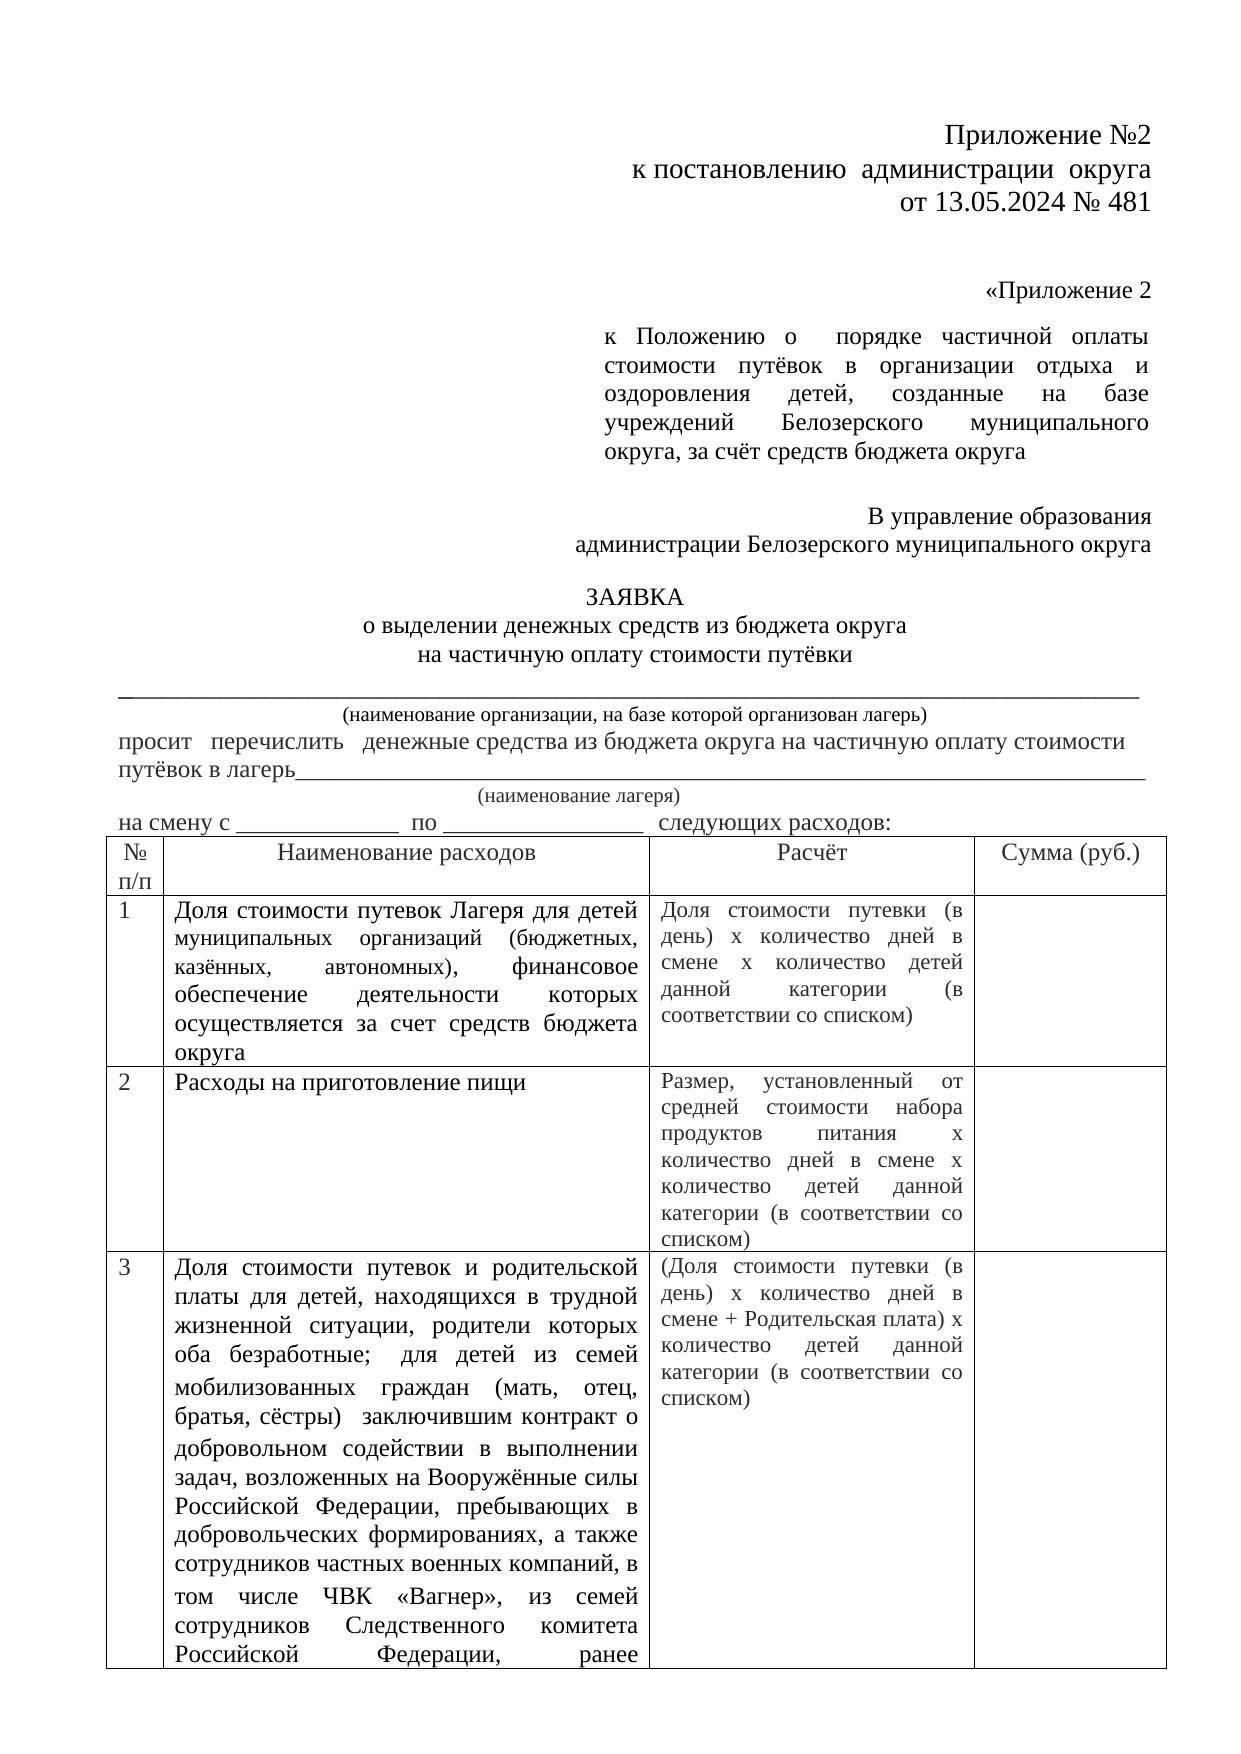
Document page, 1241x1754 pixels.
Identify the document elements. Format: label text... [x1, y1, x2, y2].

text от 13.05.2024 № 481 [118, 184, 1152, 218]
table_cell [975, 896, 1166, 1066]
text «Приложение 2 [118, 276, 1152, 304]
table_cell Доля стоимости путевки (в день) х количество дней в смене х количество детей данной категории (в соответствии со списком) [650, 896, 974, 1066]
text на смену с _____________ по ________________ следующих расходов: [118, 807, 1152, 836]
text на частичную оплату стоимости путёвки [118, 639, 1152, 668]
table_header Расчёт [650, 837, 974, 894]
table_cell Расходы на приготовление пищи [164, 1067, 649, 1251]
table_header Наименование расходов [164, 837, 649, 894]
table_cell 2 [107, 1067, 163, 1251]
text к постановлению администрации округа [118, 151, 1152, 184]
text ЗАЯВКА [118, 582, 1152, 611]
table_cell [650, 1252, 974, 1668]
table_header Сумма (руб.) [975, 837, 1166, 894]
text (наименование лагеря) [118, 783, 1152, 807]
table_cell [975, 1252, 1166, 1668]
table_cell Размер, установленный от средней стоимости набора продуктов питания х количество дней в смене х количество детей данной категории (в соответствии со списком) [650, 1067, 974, 1251]
table_header № п/п [107, 837, 163, 894]
text Приложение №2 [118, 117, 1152, 151]
table_cell 3 [107, 1252, 163, 1668]
text просит перечислить денежные средства из бюджета округа на частичную оплату стоимости путёвок в лагерь____________________________________________________________________ [118, 726, 1152, 783]
text В управление образования администрации Белозерского муниципального округа [118, 501, 1152, 558]
table_cell Доля стоимости путевок Лагеря для детей муниципальных организаций (бюджетных, казённых, автономных), финансовое обеспечение деятельности которых осуществляется за счет средств бюджета округа [164, 896, 649, 1066]
table_cell [975, 1067, 1166, 1251]
text ______________________________________________________________________ [118, 668, 1152, 702]
table_cell 1 [107, 896, 163, 1066]
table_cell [164, 1252, 649, 1668]
text (наименование организации, на базе которой организован лагерь) [118, 702, 1152, 726]
text о выделении денежных средств из бюджета округа [118, 611, 1152, 639]
